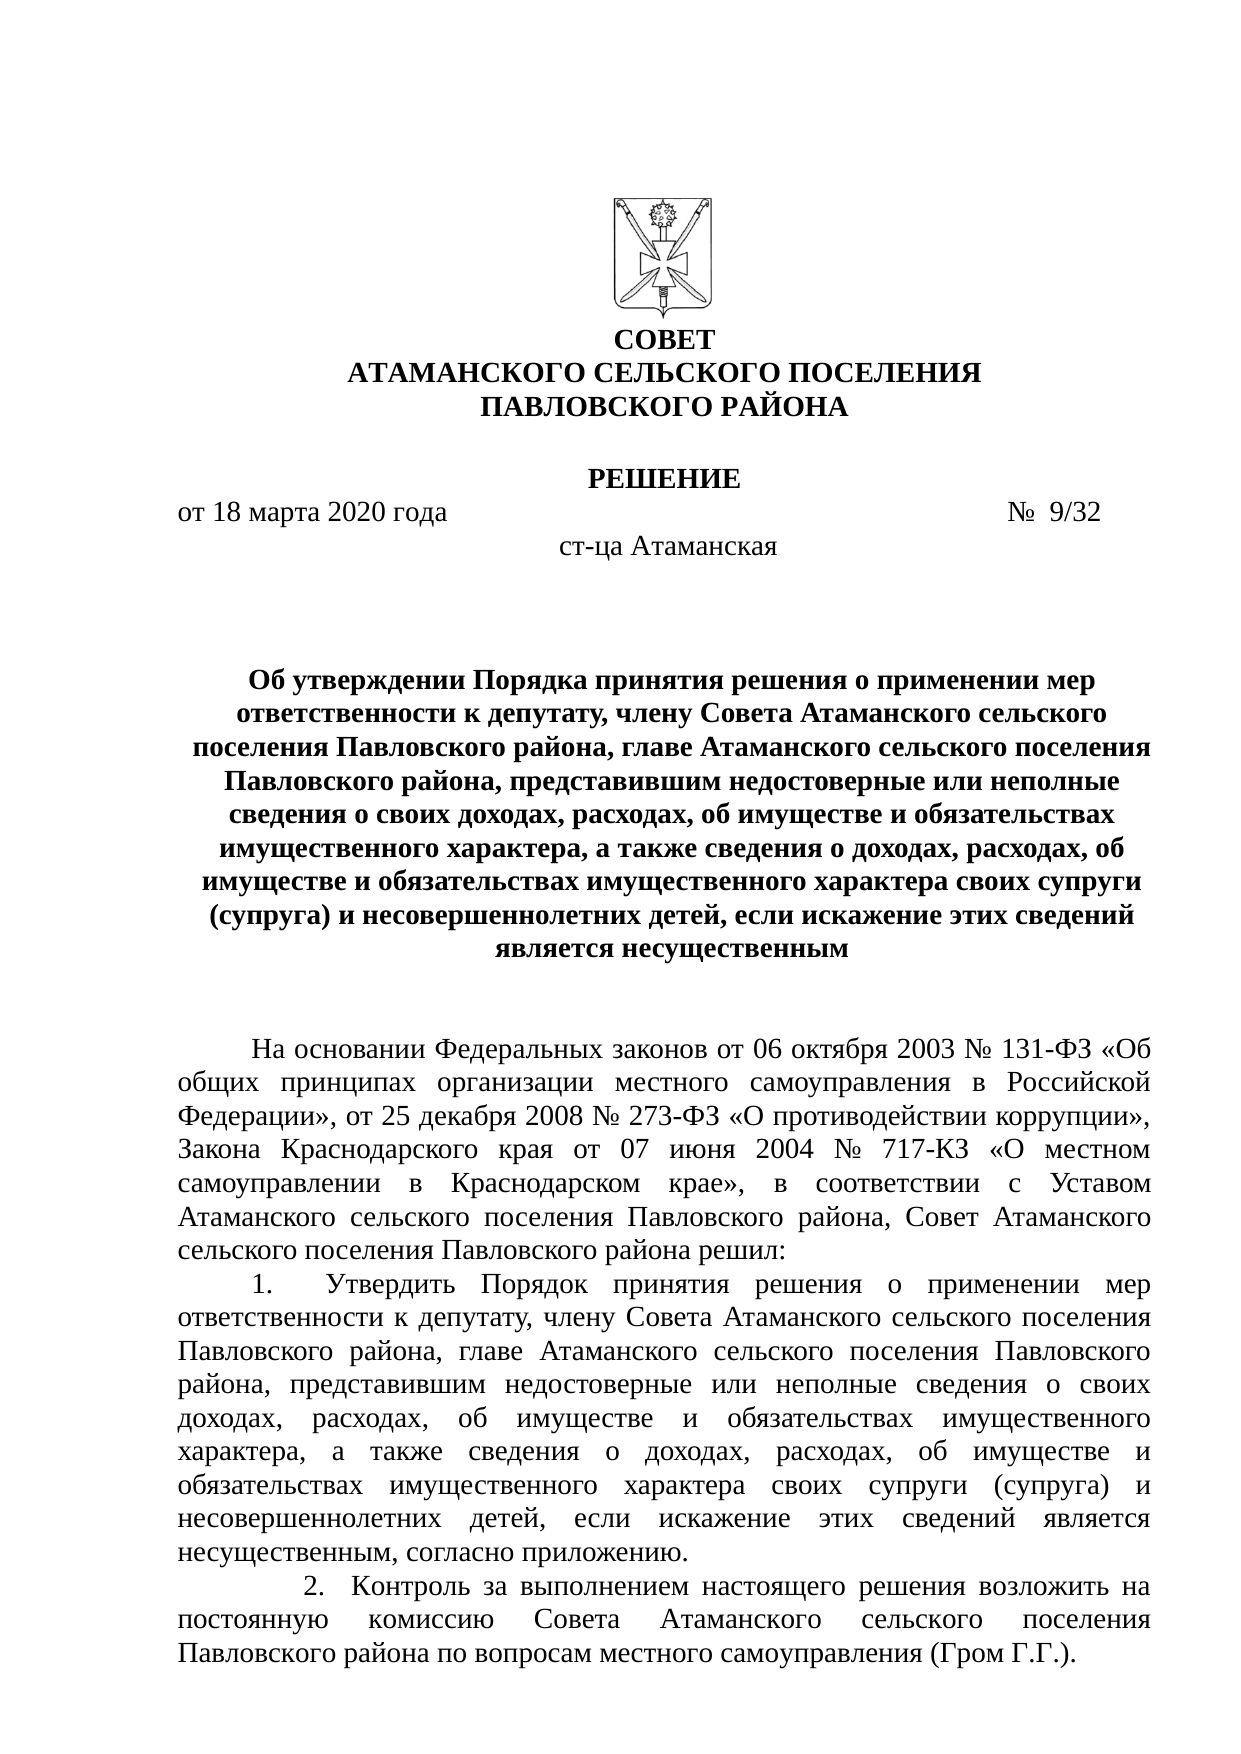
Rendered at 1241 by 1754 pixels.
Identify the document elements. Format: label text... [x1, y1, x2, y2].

text Об утверждении Порядка принятия решения о применении мер ответственности к депутату, члену Совета Атаманского сельского поселения Павловского района, главе Атаманского сельского поселения Павловского района, представившим недостоверные или неполные сведения о своих доходах, расходах, об имуществе и обязательствах имущественного характера, а также сведения о доходах, расходах, об имуществе и обязательствах имущественного характера своих супруги (супруга) и несовершеннолетних детей, если искажение этих сведений является несущественным [177, 662, 1167, 964]
list Утвердить Порядок принятия решения о применении мер ответственности к депутату, члену Совета Атаманского сельского поселения Павловского района, главе Атаманского сельского поселения Павловского района, представившим недостоверные или неполные сведения о своих доходах, расходах, об имуществе и обязательствах имущественного характера, а также сведения о доходах, расходах, об имуществе и обязательствах имущественного характера своих супруги (супруга) и несовершеннолетних детей, если искажение этих сведений является несущественным, согласно приложению. [177, 1266, 1152, 1568]
text от 18 марта 2020 года № 9/32 [177, 494, 1152, 528]
text На основании Федеральных законов от 06 октября 2003 № 131-ФЗ «Об общих принципах организации местного самоуправления в Российской Федерации», от 25 декабря 2008 № 273-ФЗ «О противодействии коррупции», Закона Краснодарского края от 07 июня 2004 № 717-КЗ «О местном самоуправлении в Краснодарском крае», в соответствии с Уставом Атаманского сельского поселения Павловского района, Совет Атаманского сельского поселения Павловского района решил: [177, 1031, 1152, 1266]
text СОВЕТ [177, 322, 1152, 355]
text ПАВЛОВСКОГО РАЙОНА [177, 389, 1152, 422]
text АТАМАНСКОГО СЕЛЬСКОГО ПОСЕЛЕНИЯ [177, 355, 1152, 389]
text РЕШЕНИЕ [177, 461, 1152, 494]
text 2. Контроль за выполнением настоящего решения возложить на постоянную комиссию Совета Атаманского сельского поселения Павловского района по вопросам местного самоуправления (Гром Г.Г.). [177, 1568, 1152, 1668]
text ст-ца Атаманская [177, 528, 1152, 561]
picture [605, 192, 724, 322]
